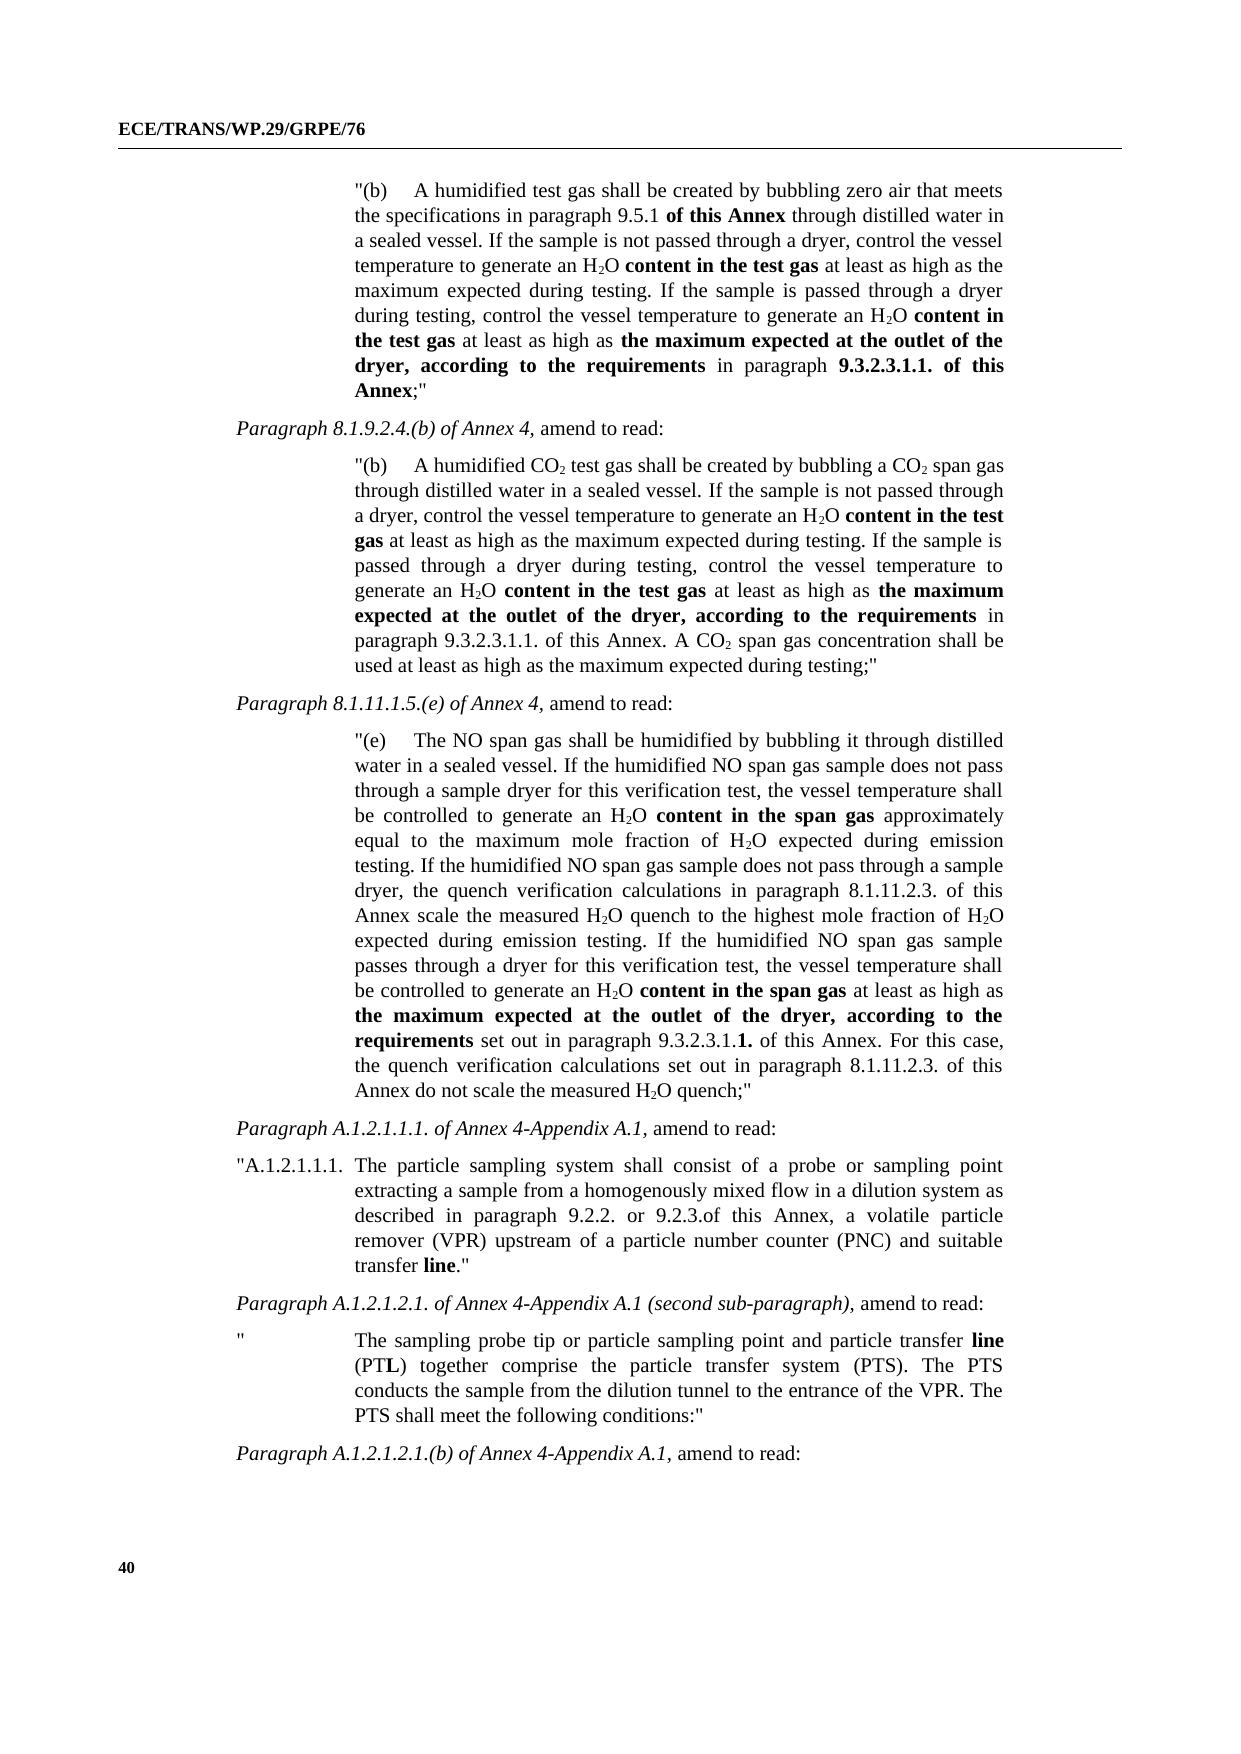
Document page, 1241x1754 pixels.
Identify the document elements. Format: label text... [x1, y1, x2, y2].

text Paragraph 8.1.9.2.4.(b) of Annex 4, amend to read: [236, 415, 1004, 440]
text Paragraph A.1.2.1.2.1. of Annex 4-Appendix A.1 (second sub-paragraph), amend to read: [236, 1290, 1004, 1315]
text " The sampling probe tip or particle sampling point and particle transfer line (PTL) together comprise the particle transfer system (PTS). The PTS conducts the sample from the dilution tunnel to the entrance of the VPR. The PTS shall meet the following conditions:" [236, 1327, 1004, 1427]
text Paragraph A.1.2.1.1.1. of Annex 4-Appendix A.1, amend to read: [236, 1115, 1004, 1140]
text "(e) The NO span gas shall be humidified by bubbling it through distilled water in a sealed vessel. If the humidified NO span gas sample does not pass through a sample dryer for this verification test, the vessel temperature shall be controlled to generate an H2O content in the span gas approximately equal to the maximum mole fraction of H2O expected during emission testing. If the humidified NO span gas sample does not pass through a sample dryer, the quench verification calculations in paragraph 8.1.11.2.3. of this Annex scale the measured H2O quench to the highest mole fraction of H2O expected during emission testing. If the humidified NO span gas sample passes through a dryer for this verification test, the vessel temperature shall be controlled to generate an H2O content in the span gas at least as high as the maximum expected at the outlet of the dryer, according to the requirements set out in paragraph 9.3.2.3.1.1. of this Annex. For this case, the quench verification calculations set out in paragraph 8.1.11.2.3. of this Annex do not scale the measured H2O quench;" [354, 727, 1004, 1102]
text "(b) A humidified CO2 test gas shall be created by bubbling a CO2 span gas through distilled water in a sealed vessel. If the sample is not passed through a dryer, control the vessel temperature to generate an H2O content in the test gas at least as high as the maximum expected during testing. If the sample is passed through a dryer during testing, control the vessel temperature to generate an H2O content in the test gas at least as high as the maximum expected at the outlet of the dryer, according to the requirements in paragraph 9.3.2.3.1.1. of this Annex. A CO2 span gas concentration shall be used at least as high as the maximum expected during testing;" [354, 452, 1004, 677]
text Paragraph A.1.2.1.2.1.(b) of Annex 4-Appendix A.1, amend to read: [236, 1440, 1004, 1465]
text "(b) A humidified test gas shall be created by bubbling zero air that meets the specifications in paragraph 9.5.1 of this Annex through distilled water in a sealed vessel. If the sample is not passed through a dryer, control the vessel temperature to generate an H2O content in the test gas at least as high as the maximum expected during testing. If the sample is passed through a dryer during testing, control the vessel temperature to generate an H2O content in the test gas at least as high as the maximum expected at the outlet of the dryer, according to the requirements in paragraph 9.3.2.3.1.1. of this Annex;" [354, 177, 1004, 402]
text "A.1.2.1.1.1. The particle sampling system shall consist of a probe or sampling point extracting a sample from a homogenously mixed flow in a dilution system as described in paragraph 9.2.2. or 9.2.3.of this Annex, a volatile particle remover (VPR) upstream of a particle number counter (PNC) and suitable transfer line." [236, 1152, 1004, 1277]
text Paragraph 8.1.11.1.5.(e) of Annex 4, amend to read: [236, 690, 1004, 715]
